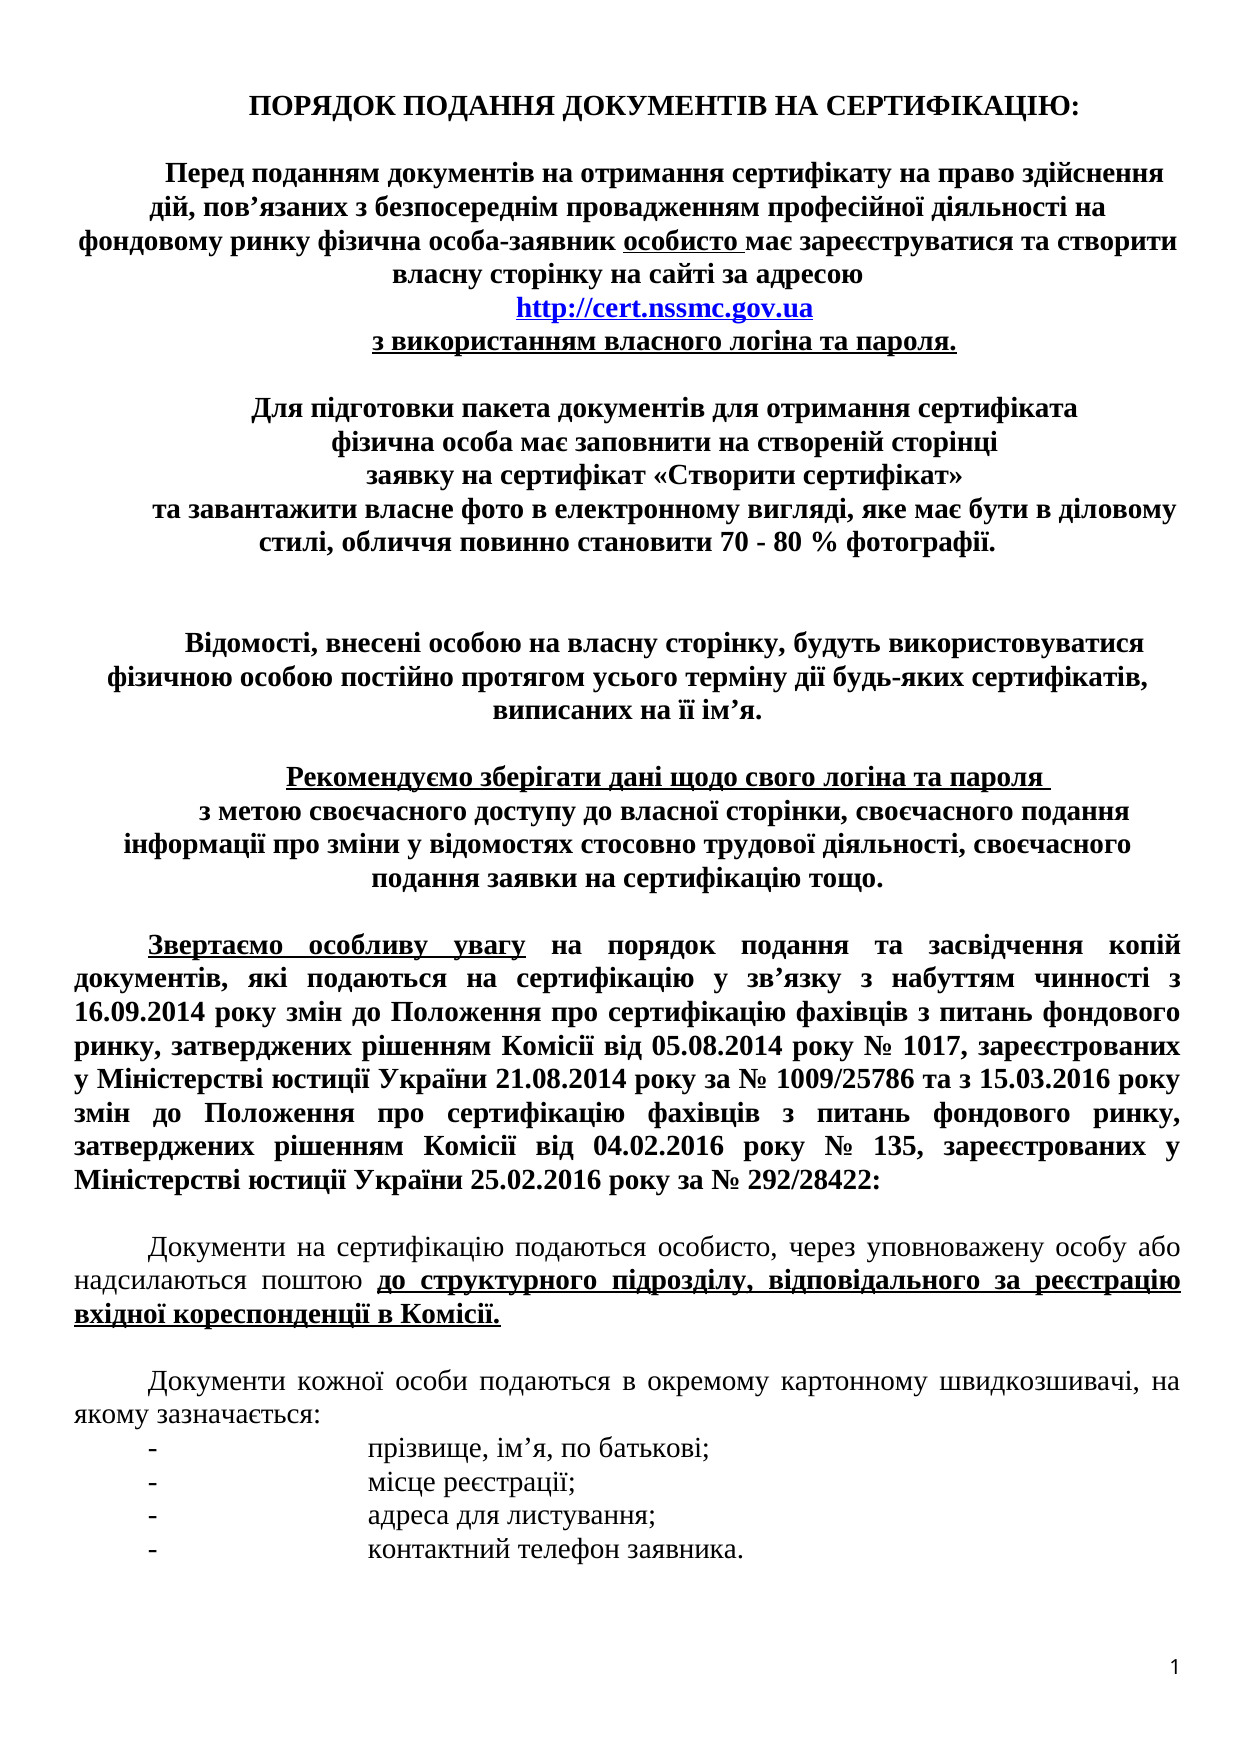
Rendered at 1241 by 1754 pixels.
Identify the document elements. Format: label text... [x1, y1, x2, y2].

list контактний телефон заявника. [74, 1531, 1181, 1564]
text Звертаємо особливу увагу на порядок подання та засвідчення копій документів, які подаються на сертифікацію у зв’язку з набуттям чинності з 16.09.2014 року змін до Положення про сертифікацію фахівців з питань фондового ринку, затверджених рішенням Комісії від 05.08.2014 року № 1017, зареєстрованих у Міністерстві юстиції України 21.08.2014 року за № 1009/25786 та з 15.03.2016 року змін до Положення про сертифікацію фахівців з питань фондового ринку, затверджених рішенням Комісії від 04.02.2016 року № 135, зареєстрованих у Міністерстві юстиції України 25.02.2016 року за № 292/28422: [74, 927, 1181, 1196]
list місце реєстрації; [74, 1464, 1181, 1497]
text http://cert.nssmc.gov.ua [74, 290, 1181, 323]
list прізвище, ім’я, по батькові; [74, 1430, 1181, 1464]
text та завантажити власне фото в електронному вигляді, яке має бути в діловому стилі, обличчя повинно становити 70 - 80 % фотографії. [74, 491, 1181, 558]
text з використанням власного логіна та пароля. [74, 323, 1181, 357]
text заявку на сертифікат «Створити сертифікат» [74, 458, 1181, 491]
text з метою своєчасного доступу до власної сторінки, своєчасного подання інформації про зміни у відомостях стосовно трудової діяльності, своєчасного подання заявки на сертифікацію тощо. [74, 793, 1181, 894]
text Рекомендуємо зберігати дані щодо свого логіна та пароля [74, 759, 1181, 793]
text Документи кожної особи подаються в окремому картонному швидкозшивачі, на якому зазначається: [74, 1363, 1181, 1430]
text Документи на сертифікацію подаються особисто, через уповноважену особу або надсилаються поштою до структурного підрозділу, відповідального за реєстрацію вхідної кореспонденції в Комісії. [74, 1229, 1181, 1330]
text фізична особа має заповнити на створеній сторінці [74, 424, 1181, 458]
text Відомості, внесені особою на власну сторінку, будуть використовуватися фізичною особою постійно протягом усього терміну дії будь-яких сертифікатів, виписаних на її ім’я. [74, 625, 1181, 726]
text Для підготовки пакета документів для отримання сертифіката [74, 391, 1181, 424]
list адреса для листування; [74, 1497, 1181, 1531]
text ПОРЯДОК ПОДАННЯ ДОКУМЕНТІВ НА СЕРТИФІКАЦІЮ: [74, 89, 1181, 122]
text Перед поданням документів на отримання сертифікату на право здійснення дій, пов’язаних з безпосереднім провадженням професійної діяльності на фондовому ринку фізична особа-заявник особисто має зареєструватися та створити власну сторінку на сайті за адресою [74, 156, 1181, 290]
